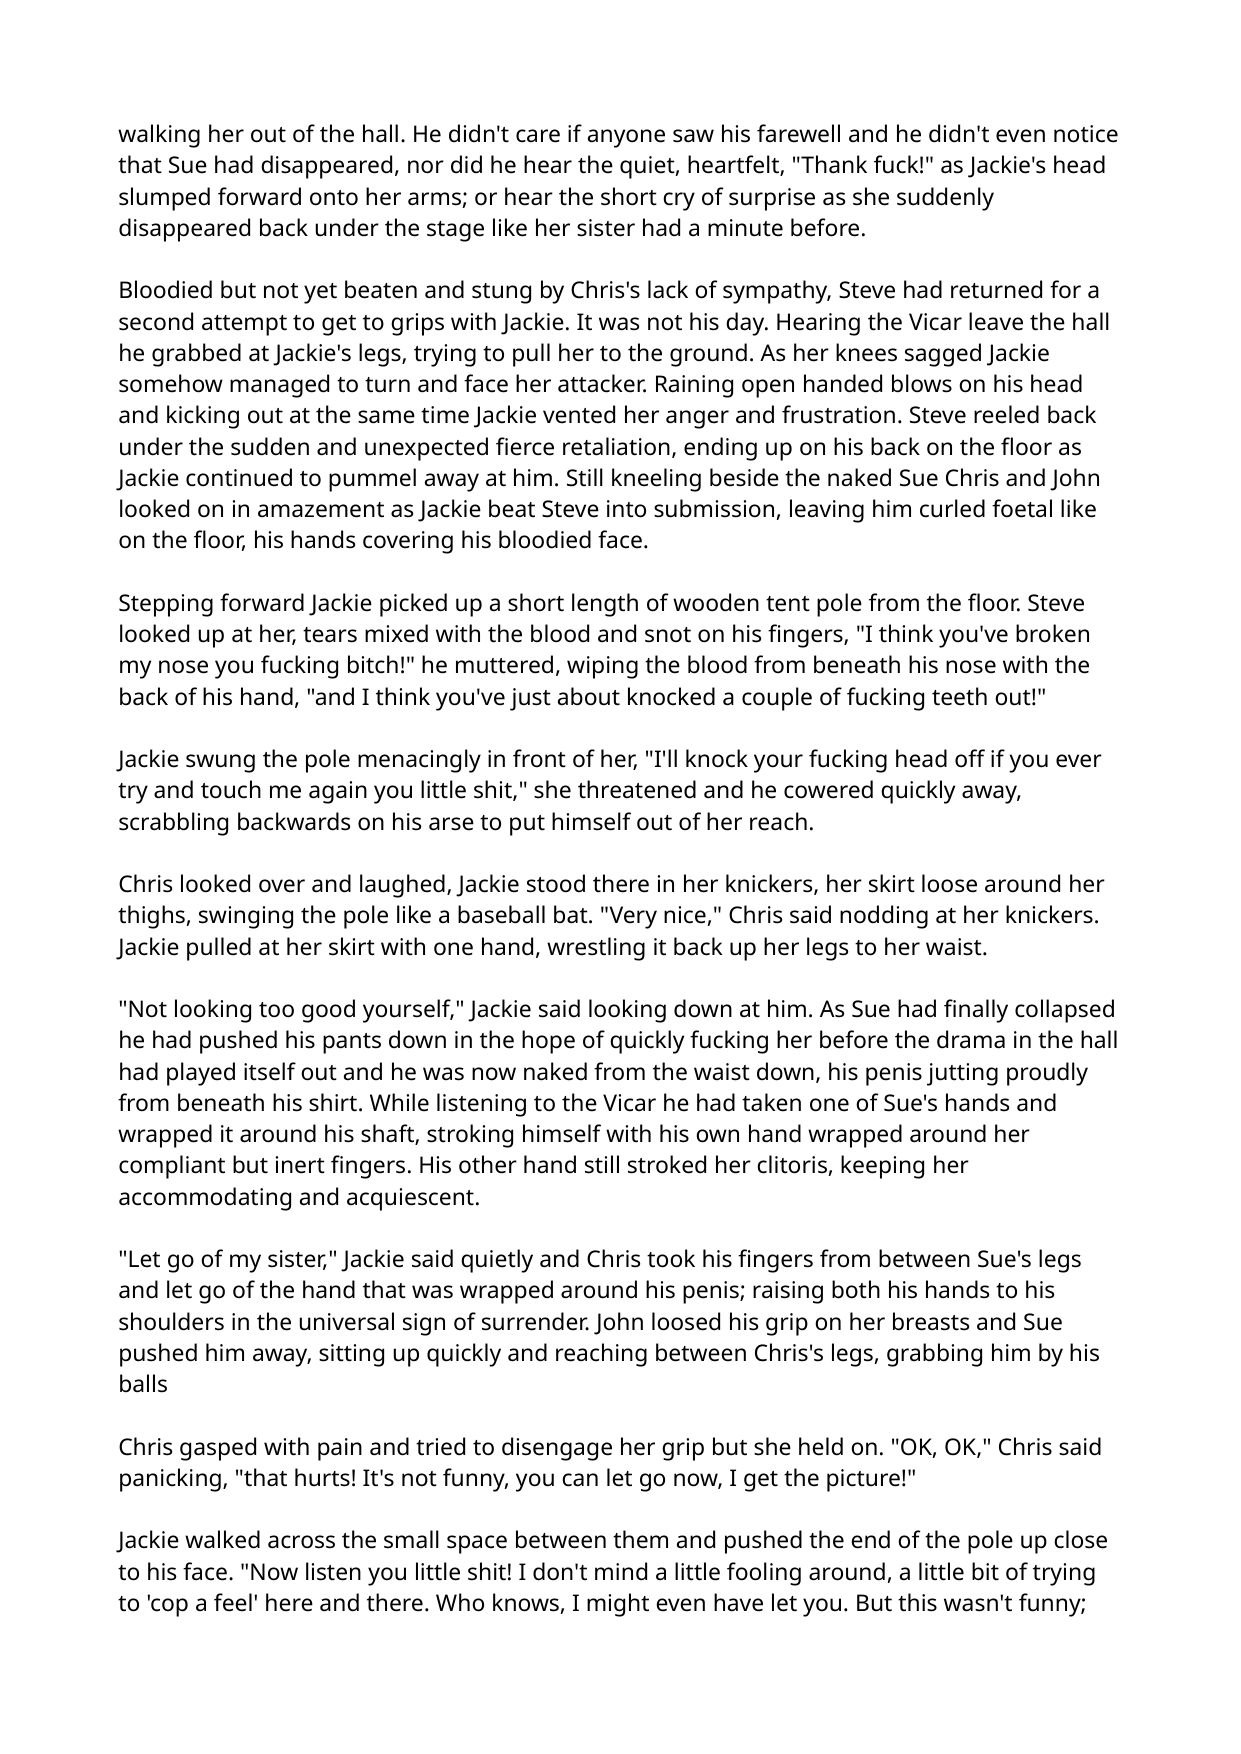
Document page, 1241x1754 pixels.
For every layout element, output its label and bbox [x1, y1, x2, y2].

text [118, 118, 1122, 1618]
